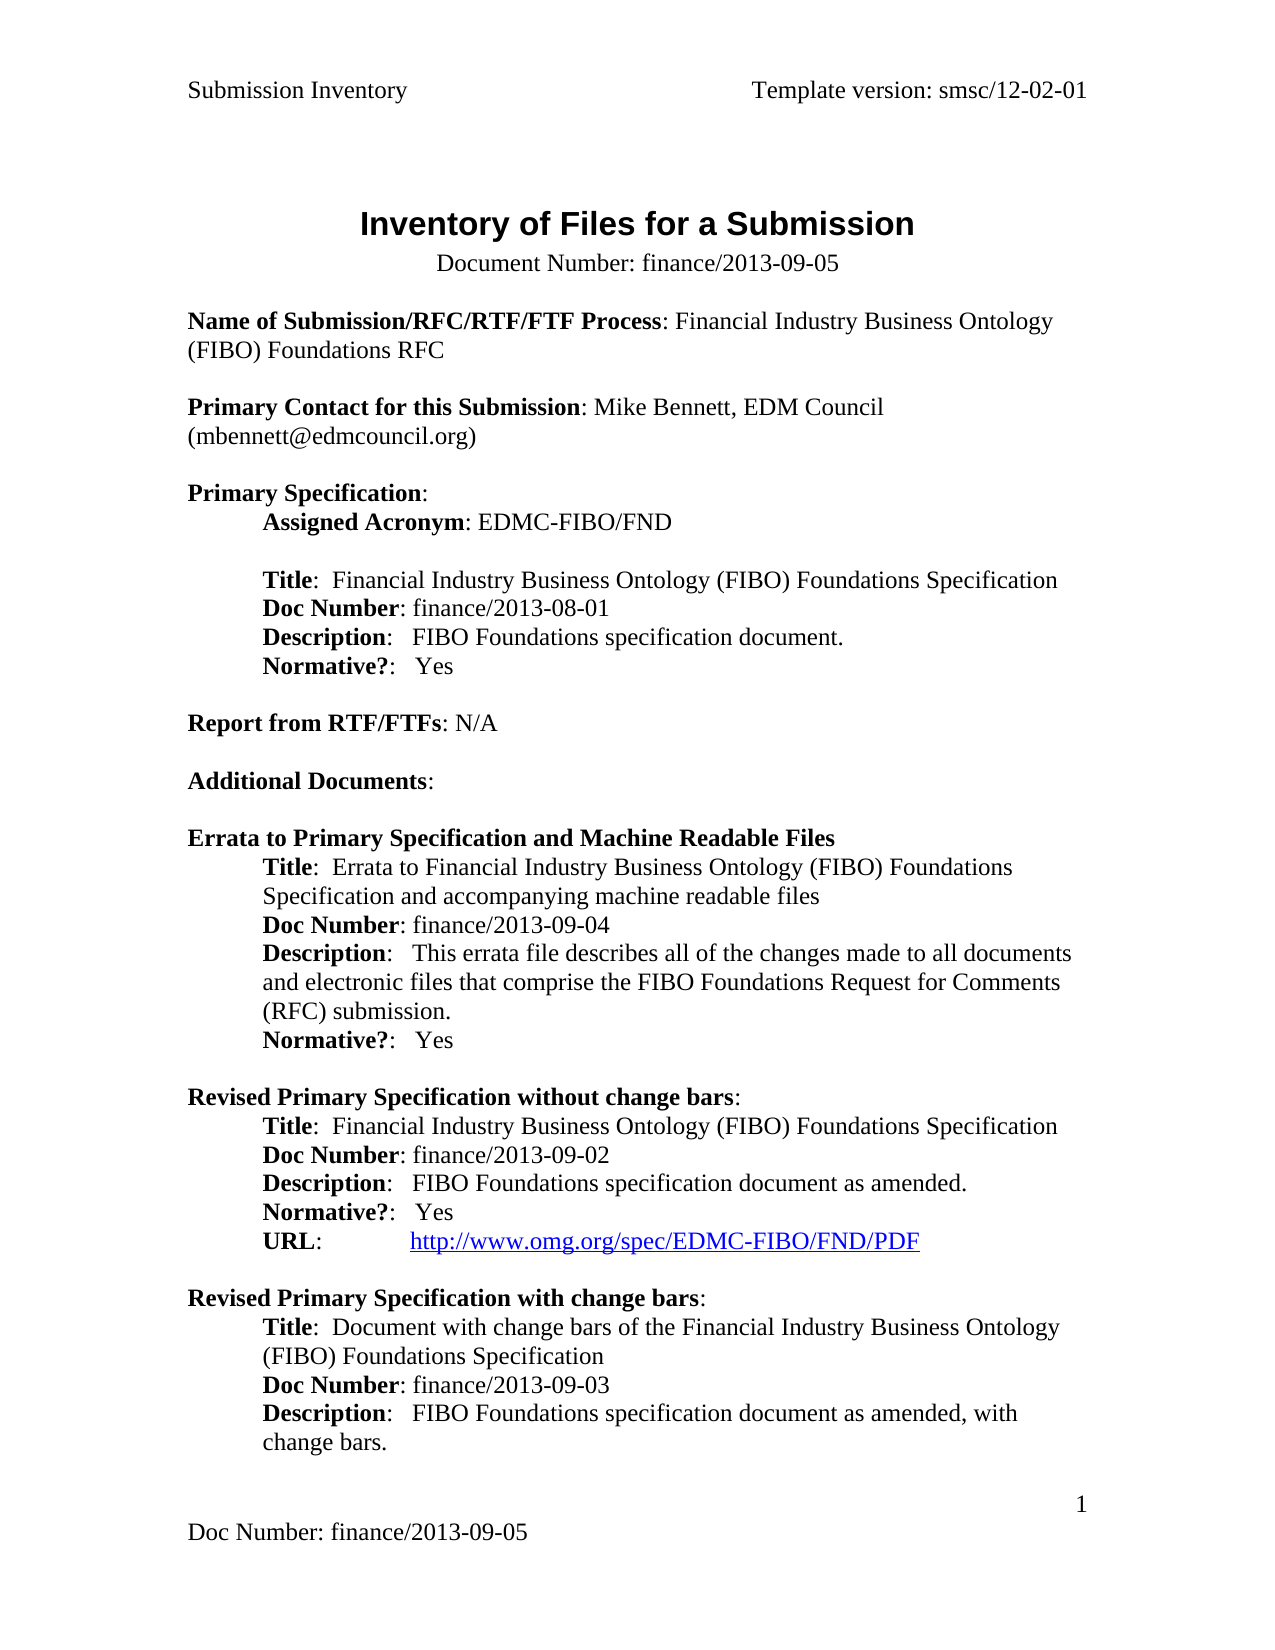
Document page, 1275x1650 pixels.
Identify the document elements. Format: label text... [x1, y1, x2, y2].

text Doc Number: finance/2013-09-03 [262, 1370, 1087, 1398]
text Errata to Primary Specification and Machine Readable Files [187, 823, 1087, 852]
text Title: Financial Industry Business Ontology (FIBO) Foundations Specification [262, 1111, 1087, 1140]
text Normative?: Yes [262, 1197, 1087, 1226]
text Document Number: finance/2013-09-05 [187, 248, 1087, 277]
text Normative?: Yes [262, 651, 1087, 680]
text Description: FIBO Foundations specification document. [262, 622, 1087, 651]
text Primary Contact for this Submission: Mike Bennett, EDM Council (mbennett@edmcouncil.org) [187, 392, 1087, 450]
text URL: http://www.omg.org/spec/EDMC-FIBO/FND/PDF [262, 1226, 1087, 1255]
text Doc Number: finance/2013-09-04 [262, 910, 1087, 938]
subtitle Inventory of Files for a Submission [187, 204, 1087, 242]
text Doc Number: finance/2013-08-01 [262, 593, 1087, 622]
text Description: FIBO Foundations specification document as amended, with change bars. [262, 1398, 1087, 1456]
text Title: Document with change bars of the Financial Industry Business Ontology (FIBO) Foundations Specification [262, 1312, 1087, 1370]
text Title: Errata to Financial Industry Business Ontology (FIBO) Foundations Specification and accompanying machine readable files [262, 852, 1087, 910]
text Description: FIBO Foundations specification document as amended. [262, 1168, 1087, 1197]
text Description: This errata file describes all of the changes made to all documents and electronic files that comprise the FIBO Foundations Request for Comments (RFC) submission. [262, 938, 1087, 1025]
text Assigned Acronym: EDMC-FIBO/FND [262, 507, 1087, 536]
text Doc Number: finance/2013-09-02 [262, 1140, 1087, 1168]
text Title: Financial Industry Business Ontology (FIBO) Foundations Specification [262, 565, 1087, 593]
text Additional Documents: [187, 766, 1087, 795]
text Report from RTF/FTFs: N/A [187, 708, 1087, 737]
text Primary Specification: [187, 478, 1087, 507]
text Revised Primary Specification without change bars: [187, 1082, 1087, 1111]
text Revised Primary Specification with change bars: [187, 1283, 1087, 1312]
text Normative?: Yes [262, 1025, 1087, 1053]
text Name of Submission/RFC/RTF/FTF Process: Financial Industry Business Ontology (FIBO) Foundations RFC [187, 306, 1087, 363]
